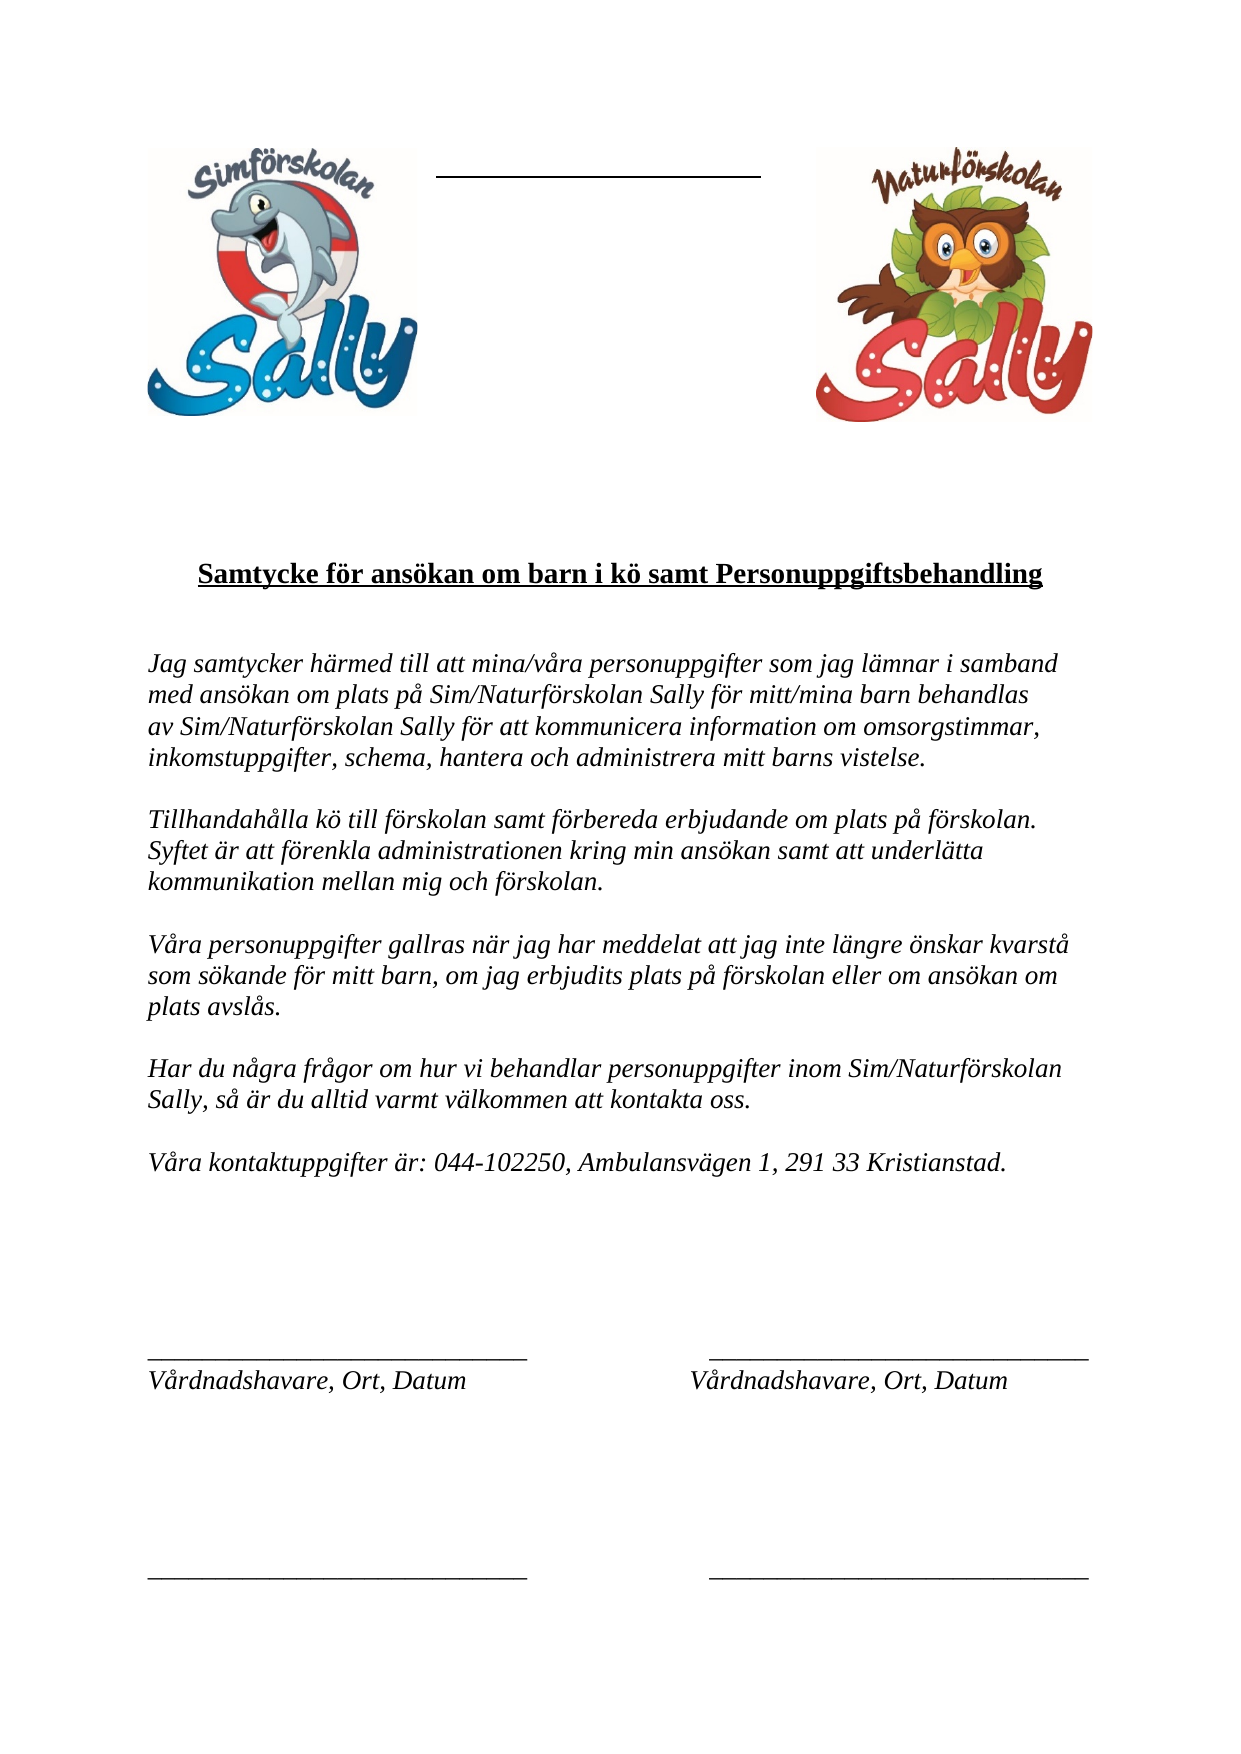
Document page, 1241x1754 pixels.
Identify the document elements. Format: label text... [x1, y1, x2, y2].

text ____________________________ ____________________________ [148, 1551, 1093, 1582]
text Har du några frågor om hur vi behandlar personuppgifter inom Sim/Naturförskolan Sally, så är du alltid varmt välkommen att kontakta oss. [148, 1052, 1093, 1114]
text Våra personuppgifter gallras när jag har meddelat att jag inte längre önskar kvarstå som sökande för mitt barn, om jag erbjudits plats på förskolan eller om ansökan om plats avslås. [148, 928, 1093, 1021]
text Tillhandahålla kö till förskolan samt förbereda erbjudande om plats på förskolan. Syftet är att förenkla administrationen kring min ansökan samt att underlätta kommunikation mellan mig och förskolan. [148, 803, 1093, 897]
picture [192, 365, 200, 373]
picture [235, 385, 241, 392]
picture [147, 148, 418, 416]
picture [241, 340, 249, 346]
text Våra kontaktuppgifter är: 044-102250, Ambulansvägen 1, 291 33 Kristianstad. [148, 1146, 1093, 1177]
text Vårdnadshavare, Ort, Datum Vårdnadshavare, Ort, Datum [148, 1364, 1093, 1395]
text av Sim/Naturförskolan Sally för att kommunicera information om omsorgstimmar, inkomstuppgifter, schema, hantera och administrera mitt barns vistelse. [148, 710, 1093, 772]
picture [816, 147, 1093, 422]
text ____________________________ ____________________________ [148, 1333, 1093, 1364]
text Jag samtycker härmed till att mina/våra personuppgifter som jag lämnar i samband med ansökan om plats på Sim/Naturförskolan Sally för mitt/mina barn behandlas [148, 647, 1093, 710]
text Samtycke för ansökan om barn i kö samt Personuppgiftsbehandling [148, 556, 1093, 590]
